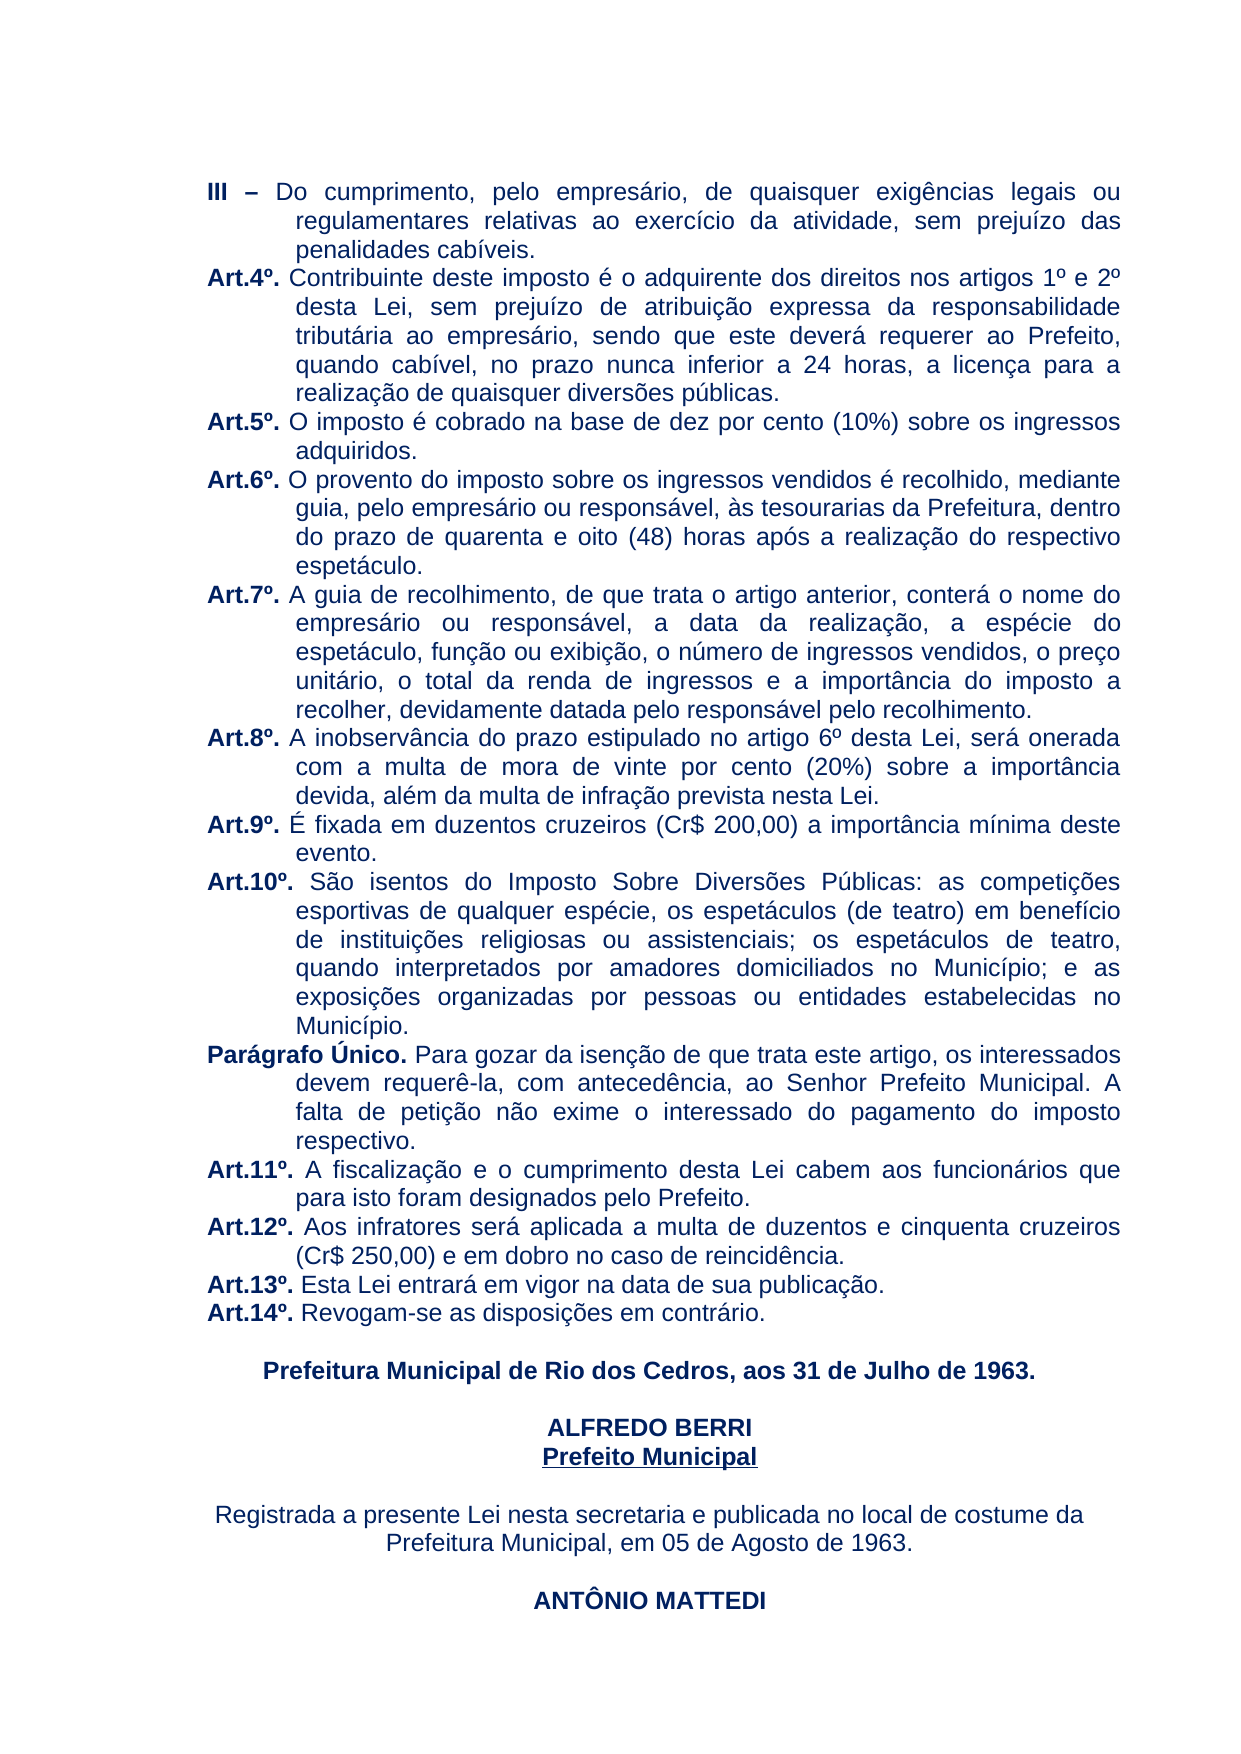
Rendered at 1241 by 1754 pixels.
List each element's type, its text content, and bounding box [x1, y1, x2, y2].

text Art.9º. É fixada em duzentos cruzeiros (Cr$ 200,00) a importância mínima deste evento. [207, 810, 1122, 867]
text Art.13º. Esta Lei entrará em vigor na data de sua publicação. [207, 1270, 1122, 1298]
text Art.6º. O provento do imposto sobre os ingressos vendidos é recolhido, mediante guia, pelo empresário ou responsável, às tesourarias da Prefeitura, dentro do prazo de quarenta e oito (48) horas após a realização do respectivo espetáculo. [207, 465, 1122, 580]
text Parágrafo Único. Para gozar da isenção de que trata este artigo, os interessados devem requerê-la, com antecedência, ao Senhor Prefeito Municipal. A falta de petição não exime o interessado do pagamento do imposto respectivo. [207, 1040, 1122, 1155]
text Art.4º. Contribuinte deste imposto é o adquirente dos direitos nos artigos 1º e 2º desta Lei, sem prejuízo de atribuição expressa da responsabilidade tributária ao empresário, sendo que este deverá requerer ao Prefeito, quando cabível, no prazo nunca inferior a 24 horas, a licença para a realização de quaisquer diversões públicas. [207, 263, 1122, 407]
text Art.8º. A inobservância do prazo estipulado no artigo 6º desta Lei, será onerada com a multa de mora de vinte por cento (20%) sobre a importância devida, além da multa de infração prevista nesta Lei. [207, 723, 1122, 810]
text III – Do cumprimento, pelo empresário, de quaisquer exigências legais ou regulamentares relativas ao exercício da atividade, sem prejuízo das penalidades cabíveis. [207, 177, 1122, 263]
text Registrada a presente Lei nesta secretaria e publicada no local de costume da Prefeitura Municipal, em 05 de Agosto de 1963. [177, 1500, 1122, 1557]
text Art.7º. A guia de recolhimento, de que trata o artigo anterior, conterá o nome do empresário ou responsável, a data da realização, a espécie do espetáculo, função ou exibição, o número de ingressos vendidos, o preço unitário, o total da renda de ingressos e a importância do imposto a recolher, devidamente datada pelo responsável pelo recolhimento. [207, 580, 1122, 723]
text ALFREDO BERRI [177, 1413, 1122, 1442]
text Prefeito Municipal [177, 1442, 1122, 1471]
text Art.11º. A fiscalização e o cumprimento desta Lei cabem aos funcionários que para isto foram designados pelo Prefeito. [207, 1155, 1122, 1212]
text ANTÔNIO MATTEDI [177, 1586, 1122, 1615]
text Art.5º. O imposto é cobrado na base de dez por cento (10%) sobre os ingressos adquiridos. [207, 407, 1122, 465]
text Art.12º. Aos infratores será aplicada a multa de duzentos e cinquenta cruzeiros (Cr$ 250,00) e em dobro no caso de reincidência. [207, 1212, 1122, 1270]
text Art.10º. São isentos do Imposto Sobre Diversões Públicas: as competições esportivas de qualquer espécie, os espetáculos (de teatro) em benefício de instituições religiosas ou assistenciais; os espetáculos de teatro, quando interpretados por amadores domiciliados no Município; e as exposições organizadas por pessoas ou entidades estabelecidas no Município. [207, 867, 1122, 1040]
text Art.14º. Revogam-se as disposições em contrário. [207, 1298, 1122, 1327]
text Prefeitura Municipal de Rio dos Cedros, aos 31 de Julho de 1963. [177, 1356, 1122, 1385]
